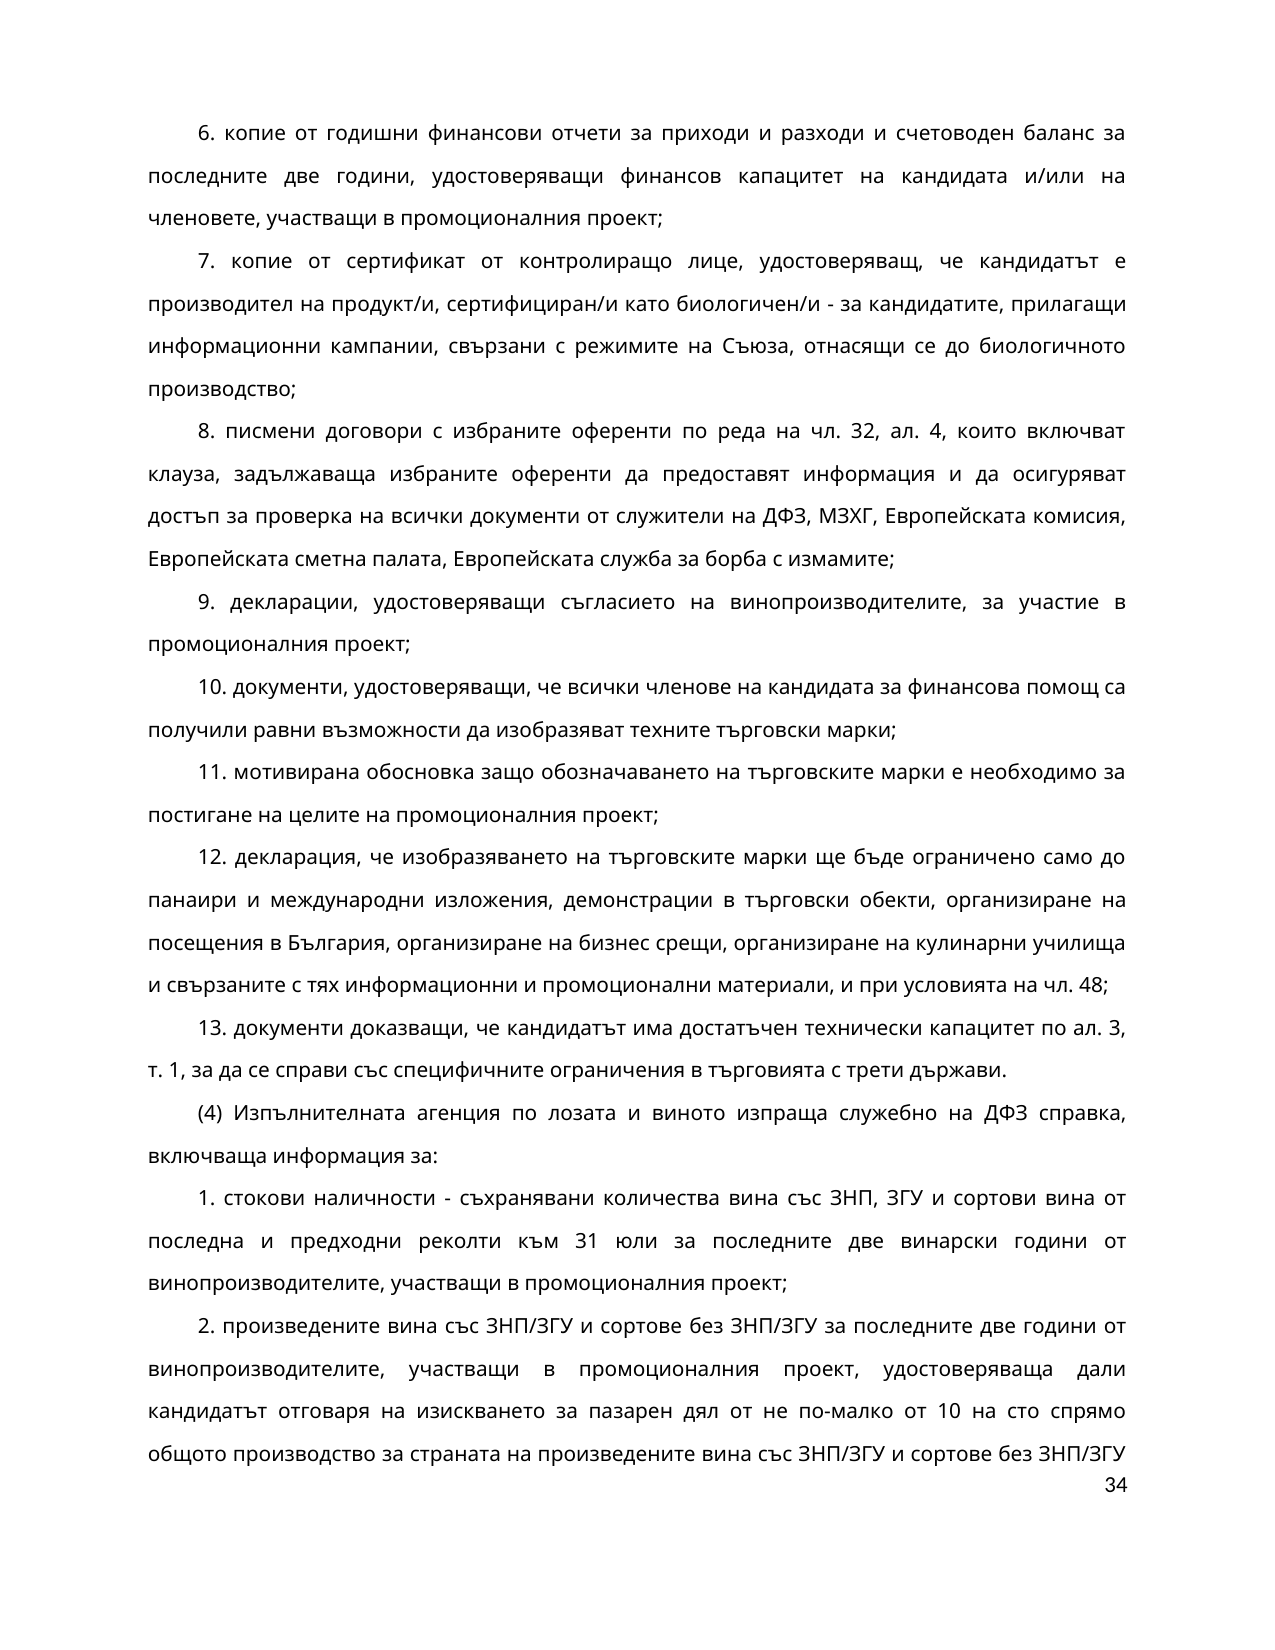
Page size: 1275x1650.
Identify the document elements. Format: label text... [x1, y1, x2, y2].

text 10. документи, удостоверяващи, че всички членове на кандидата за финансова помощ са получили равни възможности да изобразяват техните търговски марки; [148, 672, 1127, 743]
text 1. стокови наличности - съхранявани количества вина със ЗНП, ЗГУ и сортови вина от последна и предходни реколти към 31 юли за последните две винарски години от винопроизводителите, участващи в промоционалния проект; [148, 1183, 1127, 1297]
text 6. копие от годишни финансови отчети за приходи и разходи и счетоводен баланс за последните две години, удостоверяващи финансов капацитет на кандидата и/или на членовете, участващи в промоционалния проект; [148, 118, 1127, 232]
text 8. писмени договори с избраните оференти по реда на чл. 32, ал. 4, които включват клауза, задължаваща избраните оференти да предоставят информация и да осигуряват достъп за проверка на всички документи от служители на ДФЗ, МЗХГ, Европейската комисия, Европейската сметна палата, Европейската служба за борба с измамите; [148, 416, 1127, 573]
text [148, 1311, 1127, 1467]
text 11. мотивирана обосновка защо обозначаването на търговските марки е необходимо за постигане на целите на промоционалния проект; [148, 757, 1127, 828]
text 7. копие от сертификат от контролиращо лице, удостоверяващ, че кандидатът е производител на продукт/и, сертифициран/и като биологичeн/и - за кандидатите, прилагащи информационни кампании, свързани с режимите на Съюза, отнасящи се до биологичното производство; [148, 246, 1127, 402]
text 9. декларации, удостоверяващи съгласието на винопроизводителите, за участие в промоционалния проект; [148, 587, 1127, 658]
text (4) Изпълнителната агенция по лозата и виното изпраща служебно на ДФЗ справка, включваща информация за: [148, 1098, 1127, 1169]
text 13. документи доказващи, че кандидатът има достатъчен технически капацитет по ал. 3, т. 1, за да се справи със специфичните ограничения в търговията с трети държави. [148, 1013, 1127, 1084]
text 12. декларация, че изобразяването на търговските марки ще бъде ограничено само до панаири и международни изложения, демонстрации в търговски обекти, организиране на посещения в България, организиране на бизнес срещи, организиране на кулинарни училища и свързаните с тях информационни и промоционални материали, и при условията на чл. 48; [148, 842, 1127, 999]
